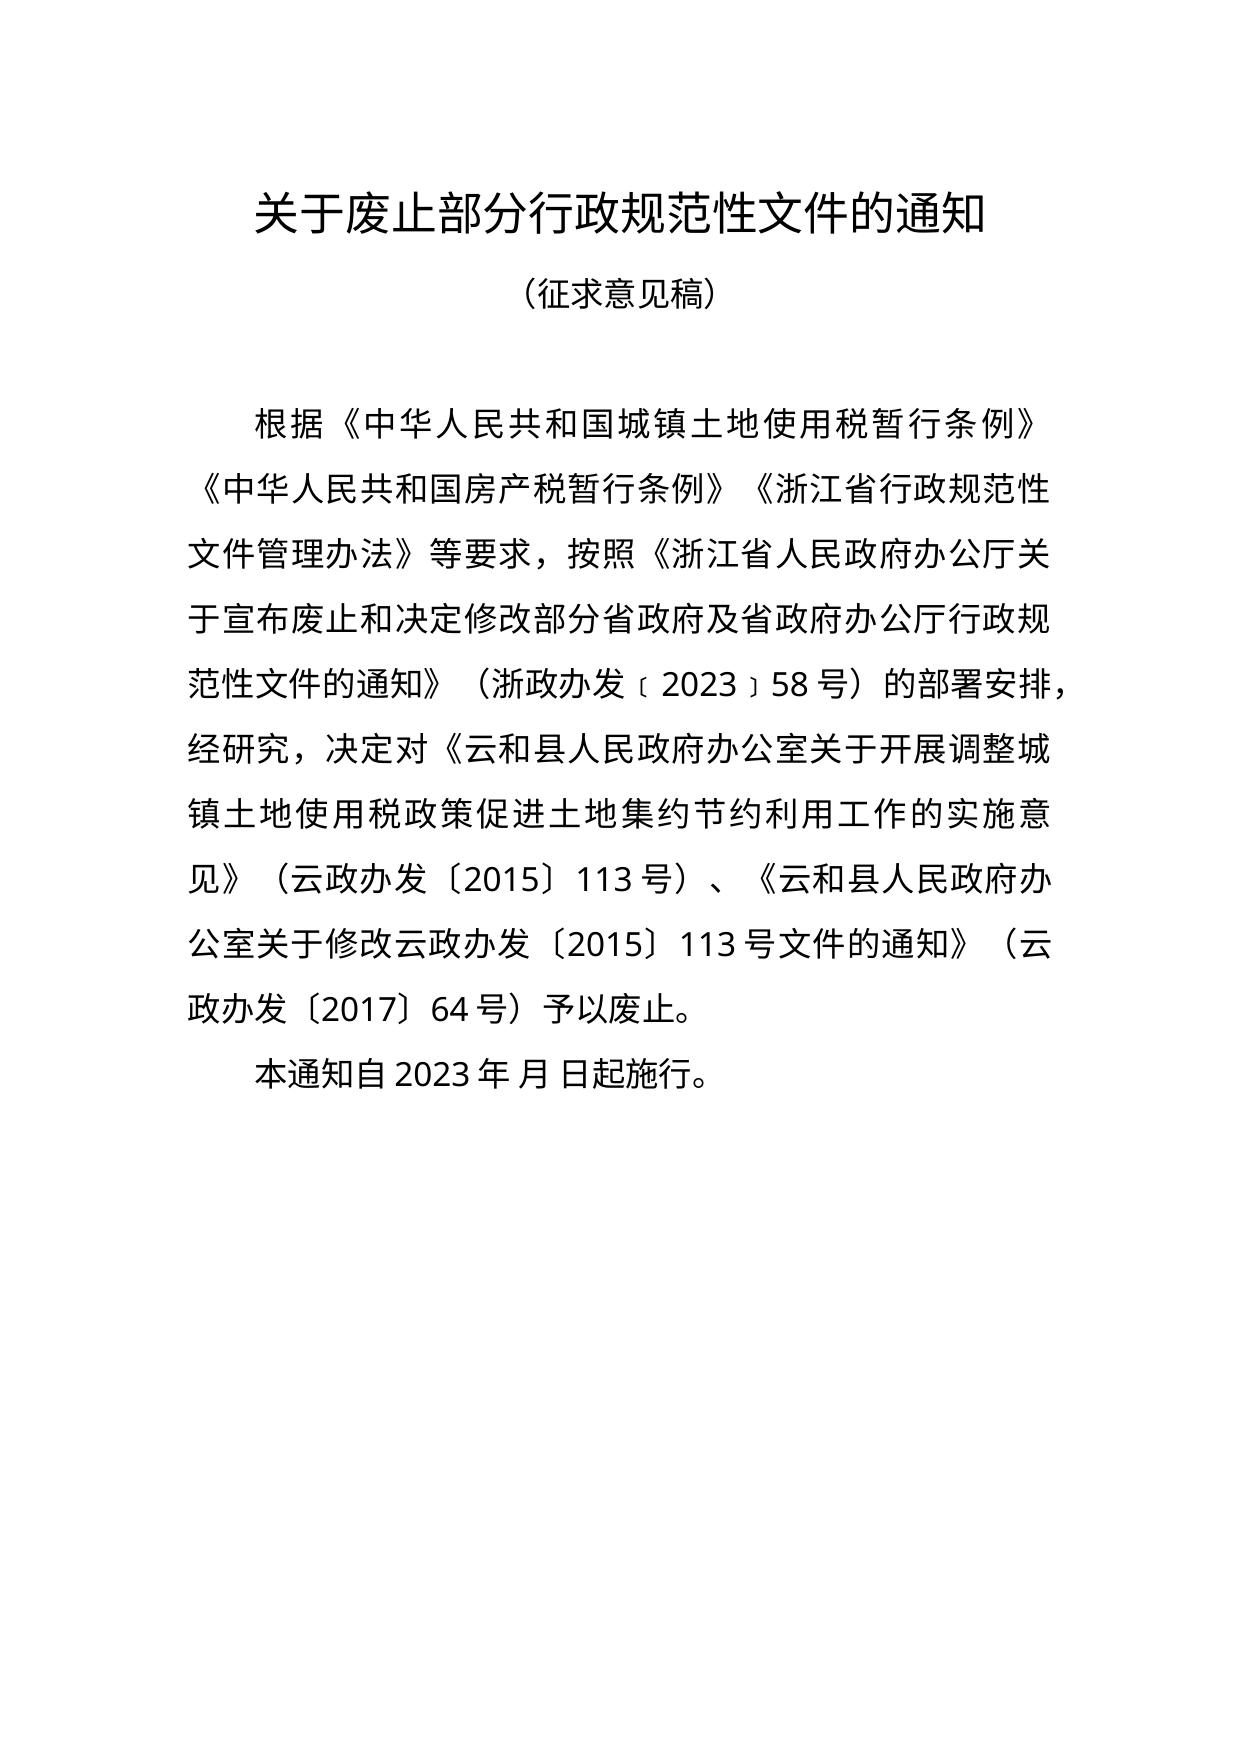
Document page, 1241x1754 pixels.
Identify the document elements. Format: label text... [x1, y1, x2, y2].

text （征求意见稿） [187, 259, 1053, 324]
text 根据《中华人民共和国城镇土地使用税暂行条例》《中华人民共和国房产税暂行条例》《浙江省行政规范性文件管理办法》等要求，按照《浙江省人民政府办公厅关于宣布废止和决定修改部分省政府及省政府办公厅行政规范性文件的通知》（浙政办发﹝2023﹞58号）的部署安排，经研究，决定对《云和县人民政府办公室关于开展调整城镇土地使用税政策促进土地集约节约利用工作的实施意见》（云政办发〔2015〕113号）、《云和县人民政府办公室关于修改云政办发〔2015〕113号文件的通知》（云政办发〔2017〕64号）予以废止。 [187, 389, 1053, 1039]
text 本通知自2023年 月 日起施行。 [187, 1039, 1053, 1104]
text 关于废止部分行政规范性文件的通知 [187, 162, 1053, 259]
